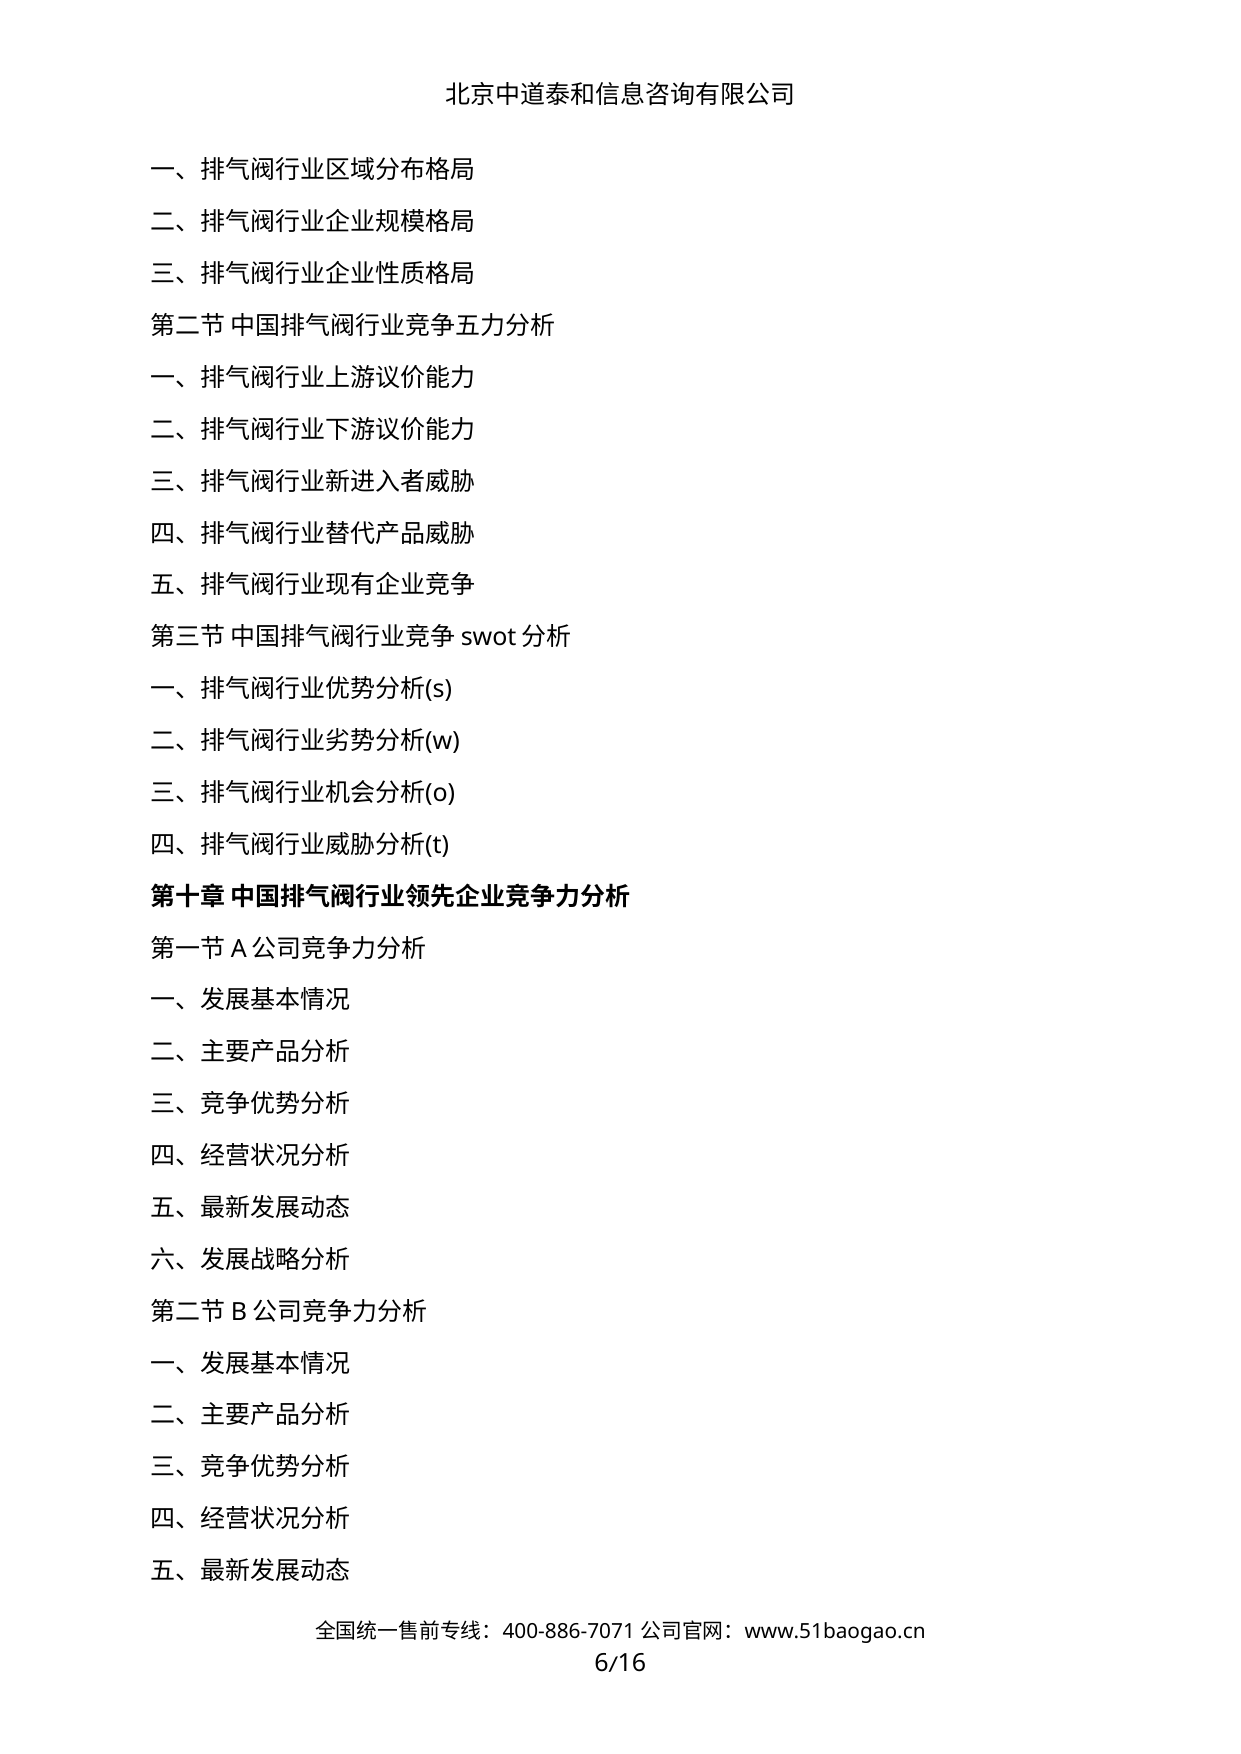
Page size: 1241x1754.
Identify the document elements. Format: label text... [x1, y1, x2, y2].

text 四、排气阀行业威胁分析(t) [150, 824, 1090, 861]
text 一、发展基本情况 [150, 980, 1090, 1016]
text 五、最新发展动态 [150, 1187, 1090, 1224]
text 三、竞争优势分析 [150, 1447, 1090, 1483]
text 四、经营状况分析 [150, 1499, 1090, 1535]
text 三、排气阀行业新进入者威胁 [150, 461, 1090, 497]
text 第二节 中国排气阀行业竞争五力分析 [150, 306, 1090, 342]
text 一、排气阀行业上游议价能力 [150, 357, 1090, 394]
text 第三节 中国排气阀行业竞争swot分析 [150, 617, 1090, 653]
text 第二节 B公司竞争力分析 [150, 1291, 1090, 1327]
text 一、排气阀行业优势分析(s) [150, 669, 1090, 705]
text 二、排气阀行业企业规模格局 [150, 202, 1090, 238]
text 二、排气阀行业下游议价能力 [150, 409, 1090, 446]
text 第一节 A公司竞争力分析 [150, 928, 1090, 964]
text 三、排气阀行业企业性质格局 [150, 254, 1090, 290]
text 四、排气阀行业替代产品威胁 [150, 513, 1090, 549]
text 一、排气阀行业区域分布格局 [150, 150, 1090, 186]
text 五、排气阀行业现有企业竞争 [150, 565, 1090, 601]
text 二、主要产品分析 [150, 1395, 1090, 1431]
text 三、排气阀行业机会分析(o) [150, 772, 1090, 809]
text 一、发展基本情况 [150, 1343, 1090, 1379]
text 五、最新发展动态 [150, 1551, 1090, 1587]
text 六、发展战略分析 [150, 1239, 1090, 1276]
text 第十章 中国排气阀行业领先企业竞争力分析 [150, 876, 1090, 912]
text 三、竞争优势分析 [150, 1084, 1090, 1120]
text 二、排气阀行业劣势分析(w) [150, 721, 1090, 757]
text 四、经营状况分析 [150, 1136, 1090, 1172]
text 二、主要产品分析 [150, 1032, 1090, 1068]
